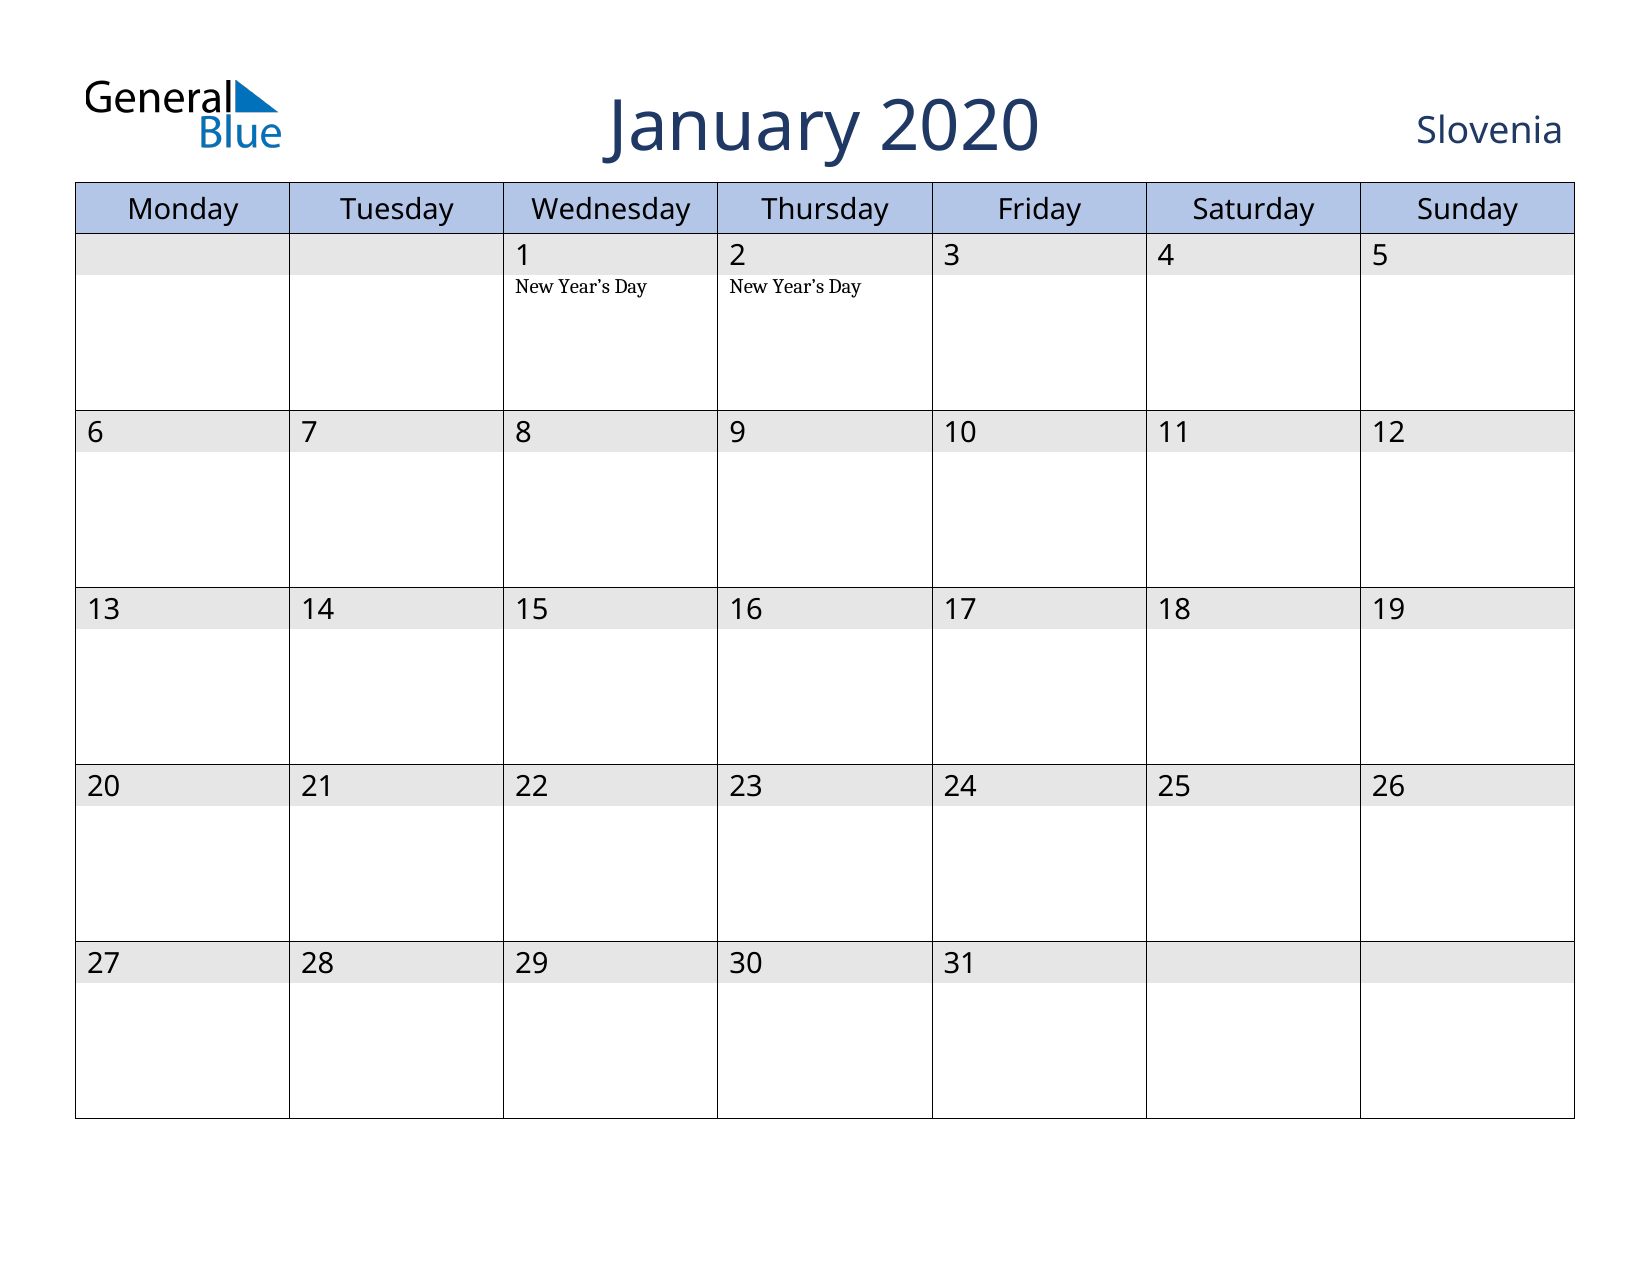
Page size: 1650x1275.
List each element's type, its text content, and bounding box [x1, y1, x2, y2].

table_cell [933, 452, 1146, 587]
table_cell [290, 452, 503, 587]
table_cell [1361, 629, 1574, 764]
table_cell [933, 806, 1146, 941]
table_cell 9 [718, 411, 932, 452]
table_cell 10 [933, 411, 1146, 452]
table_cell [1147, 629, 1360, 764]
table_cell 28 [290, 942, 503, 983]
table_cell [1147, 275, 1360, 410]
table_cell [290, 983, 503, 1118]
table_cell 27 [76, 942, 289, 983]
table_cell [933, 983, 1146, 1118]
table_cell [290, 806, 503, 941]
table_cell 21 [290, 765, 503, 806]
table_cell [504, 629, 717, 764]
table_cell Sunday [1361, 183, 1574, 233]
table_cell [718, 983, 932, 1118]
table_cell [933, 275, 1146, 410]
table_cell [504, 452, 717, 587]
table_cell Saturday [1147, 183, 1360, 233]
table_cell [504, 806, 717, 941]
table_cell [1361, 983, 1574, 1118]
table_cell New Year’s Day [718, 275, 932, 410]
table_cell 19 [1361, 588, 1574, 629]
table_cell 23 [718, 765, 932, 806]
table_cell [76, 983, 289, 1118]
table_header Slovenia [1146, 75, 1574, 182]
table_cell [504, 983, 717, 1118]
table_cell Tuesday [290, 183, 503, 233]
table_cell 13 [76, 588, 289, 629]
table_cell 30 [718, 942, 932, 983]
table_cell 7 [290, 411, 503, 452]
table_cell [1361, 452, 1574, 587]
table_header January 2020 [504, 75, 1146, 182]
table_header [76, 75, 503, 182]
table_cell 17 [933, 588, 1146, 629]
table_cell 25 [1147, 765, 1360, 806]
table_cell 16 [718, 588, 932, 629]
table_cell [1147, 983, 1360, 1118]
table_cell [76, 806, 289, 941]
table_cell [1361, 806, 1574, 941]
table_cell Thursday [718, 183, 932, 233]
table_cell 6 [76, 411, 289, 452]
table_cell 29 [504, 942, 717, 983]
table_cell [1147, 452, 1360, 587]
table_cell [718, 806, 932, 941]
table_cell 24 [933, 765, 1146, 806]
table_cell 12 [1361, 411, 1574, 452]
table_cell Wednesday [504, 183, 717, 233]
picture [86, 80, 281, 148]
table_cell 2 [718, 234, 932, 275]
table_cell 18 [1147, 588, 1360, 629]
table_cell [290, 234, 503, 275]
table_cell [76, 629, 289, 764]
table_cell [1147, 942, 1360, 983]
table_cell [718, 452, 932, 587]
table_cell 15 [504, 588, 717, 629]
table_cell [76, 275, 289, 410]
table_cell [76, 234, 289, 275]
table_cell 20 [76, 765, 289, 806]
table_cell [290, 275, 503, 410]
table_cell [1147, 806, 1360, 941]
table_cell 8 [504, 411, 717, 452]
table_cell 3 [933, 234, 1146, 275]
table_cell 31 [933, 942, 1146, 983]
table_cell 22 [504, 765, 717, 806]
table_cell [718, 629, 932, 764]
table_cell [1361, 275, 1574, 410]
table_cell 1 [504, 234, 717, 275]
table_cell Monday [76, 183, 289, 233]
table_cell 14 [290, 588, 503, 629]
table_cell [290, 629, 503, 764]
table_cell New Year’s Day [504, 275, 717, 410]
table_cell 26 [1361, 765, 1574, 806]
table_cell [76, 452, 289, 587]
table_cell [933, 629, 1146, 764]
table_cell 4 [1147, 234, 1360, 275]
table_cell 5 [1361, 234, 1574, 275]
table_cell Friday [933, 183, 1146, 233]
table_cell [1361, 942, 1574, 983]
table_cell 11 [1147, 411, 1360, 452]
